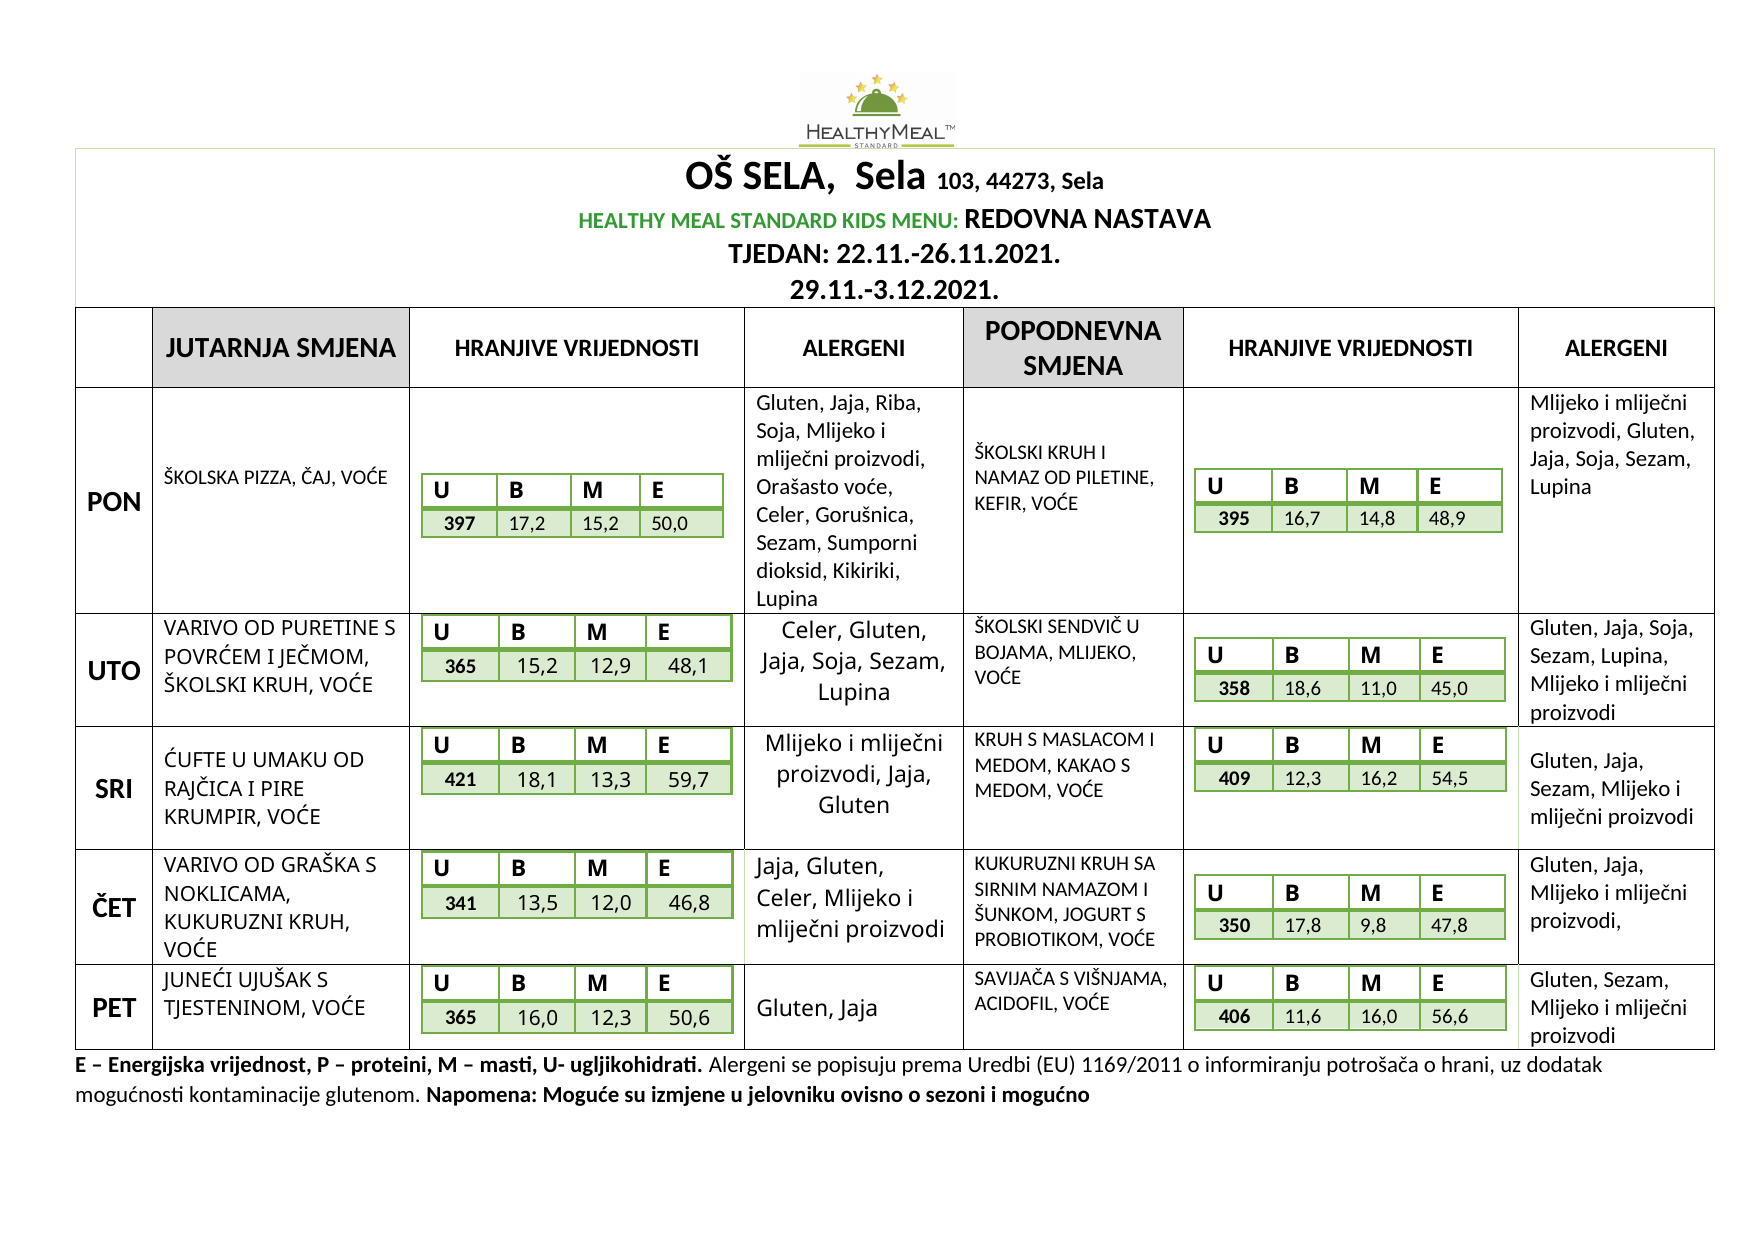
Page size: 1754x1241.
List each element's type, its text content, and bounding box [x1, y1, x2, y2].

table_cell [410, 614, 744, 726]
table_cell SAVIJAČA S VIŠNJAMA, ACIDOFIL, VOĆE [964, 965, 1183, 1049]
table_cell ŠKOLSKA PIZZA, ČAJ, VOĆE [153, 388, 409, 612]
table_cell ŠKOLSKI SENDVIČ U BOJAMA, MLIJEKO, VOĆE [964, 614, 1183, 726]
table_cell [76, 308, 152, 387]
table_cell [410, 388, 744, 612]
table_cell Gluten, Jaja, Sezam, Mlijeko i mliječni proizvodi [1519, 727, 1714, 849]
table_cell VARIVO OD GRAŠKA S NOKLICAMA, KUKURUZNI KRUH, VOĆE [153, 850, 409, 964]
table_cell KRUH S MASLACOM I MEDOM, KAKAO S MEDOM, VOĆE [964, 727, 1183, 849]
table_cell Gluten, Sezam, Mlijeko i mliječni proizvodi [1519, 965, 1714, 1049]
table_cell ALERGENI [1519, 308, 1714, 387]
table_cell [410, 850, 744, 964]
table_cell Mlijeko i mliječni proizvodi, Gluten, Jaja, Soja, Sezam, Lupina [1519, 388, 1714, 612]
table_cell Gluten, Jaja [745, 965, 963, 1049]
table_cell ŠKOLSKI KRUH I NAMAZ OD PILETINE, KEFIR, VOĆE [964, 388, 1183, 612]
table_cell [1184, 727, 1518, 849]
table_cell ČET [76, 850, 152, 964]
table_cell Mlijeko i mliječni proizvodi, Jaja, Gluten [745, 727, 963, 849]
table_cell Gluten, Jaja, Riba, Soja, Mlijeko i mliječni proizvodi, Orašasto voće, Celer, Gorušnica, Sezam, Sumporni dioksid, Kikiriki, Lupina [745, 388, 963, 612]
table_cell [1184, 850, 1518, 964]
table_cell VARIVO OD PURETINE S POVRĆEM I JEČMOM, ŠKOLSKI KRUH, VOĆE [153, 614, 409, 726]
table_cell HRANJIVE VRIJEDNOSTI [1184, 308, 1518, 387]
text E – Energijska vrijednost, P – proteini, M – masti, U- ugljikohidrati. Alergeni se popisuju prema Uredbi (EU) 1169/2011 o informiranju potrošača o hrani, uz dodatak mogućnosti kontaminacije glutenom. Napomena: Moguće su izmjene u jelovniku ovisno o sezoni i mogućno [75, 1050, 1679, 1108]
table_cell [410, 727, 744, 849]
table_cell HRANJIVE VRIJEDNOSTI [410, 308, 744, 387]
table_cell [410, 965, 744, 1049]
table_cell UTO [76, 614, 152, 726]
table_cell [1184, 965, 1518, 1049]
table_cell PON [76, 388, 152, 612]
table_cell SRI [76, 727, 152, 849]
table_cell [1184, 388, 1518, 612]
table_cell Gluten, Jaja, Mlijeko i mliječni proizvodi, [1519, 850, 1714, 964]
table_cell JUNEĆI UJUŠAK S TJESTENINOM, VOĆE [153, 965, 409, 1049]
table_cell [1184, 614, 1518, 726]
table_cell ĆUFTE U UMAKU OD RAJČICA I PIRE KRUMPIR, VOĆE [153, 727, 409, 849]
table_cell PET [76, 965, 152, 1049]
picture [798, 73, 955, 148]
table_cell JUTARNJA SMJENA [153, 308, 409, 387]
table_header OŠ SELA, Sela 103, 44273, Sela HEALTHY MEAL STANDARD KIDS MENU: REDOVNA NASTAVA TJEDAN: 22.11.-26.11.2021. 29.11.-3.12.2021. [76, 149, 1714, 307]
table_cell Jaja, Gluten, Celer, Mlijeko i mliječni proizvodi [745, 850, 963, 964]
table_cell POPODNEVNA SMJENA [964, 308, 1183, 387]
table_cell Celer, Gluten, Jaja, Soja, Sezam, Lupina [745, 614, 963, 726]
table_cell Gluten, Jaja, Soja, Sezam, Lupina, Mlijeko i mliječni proizvodi [1519, 614, 1714, 726]
table_cell ALERGENI [745, 308, 963, 387]
table_cell KUKURUZNI KRUH SA SIRNIM NAMAZOM I ŠUNKOM, JOGURT S PROBIOTIKOM, VOĆE [964, 850, 1183, 964]
